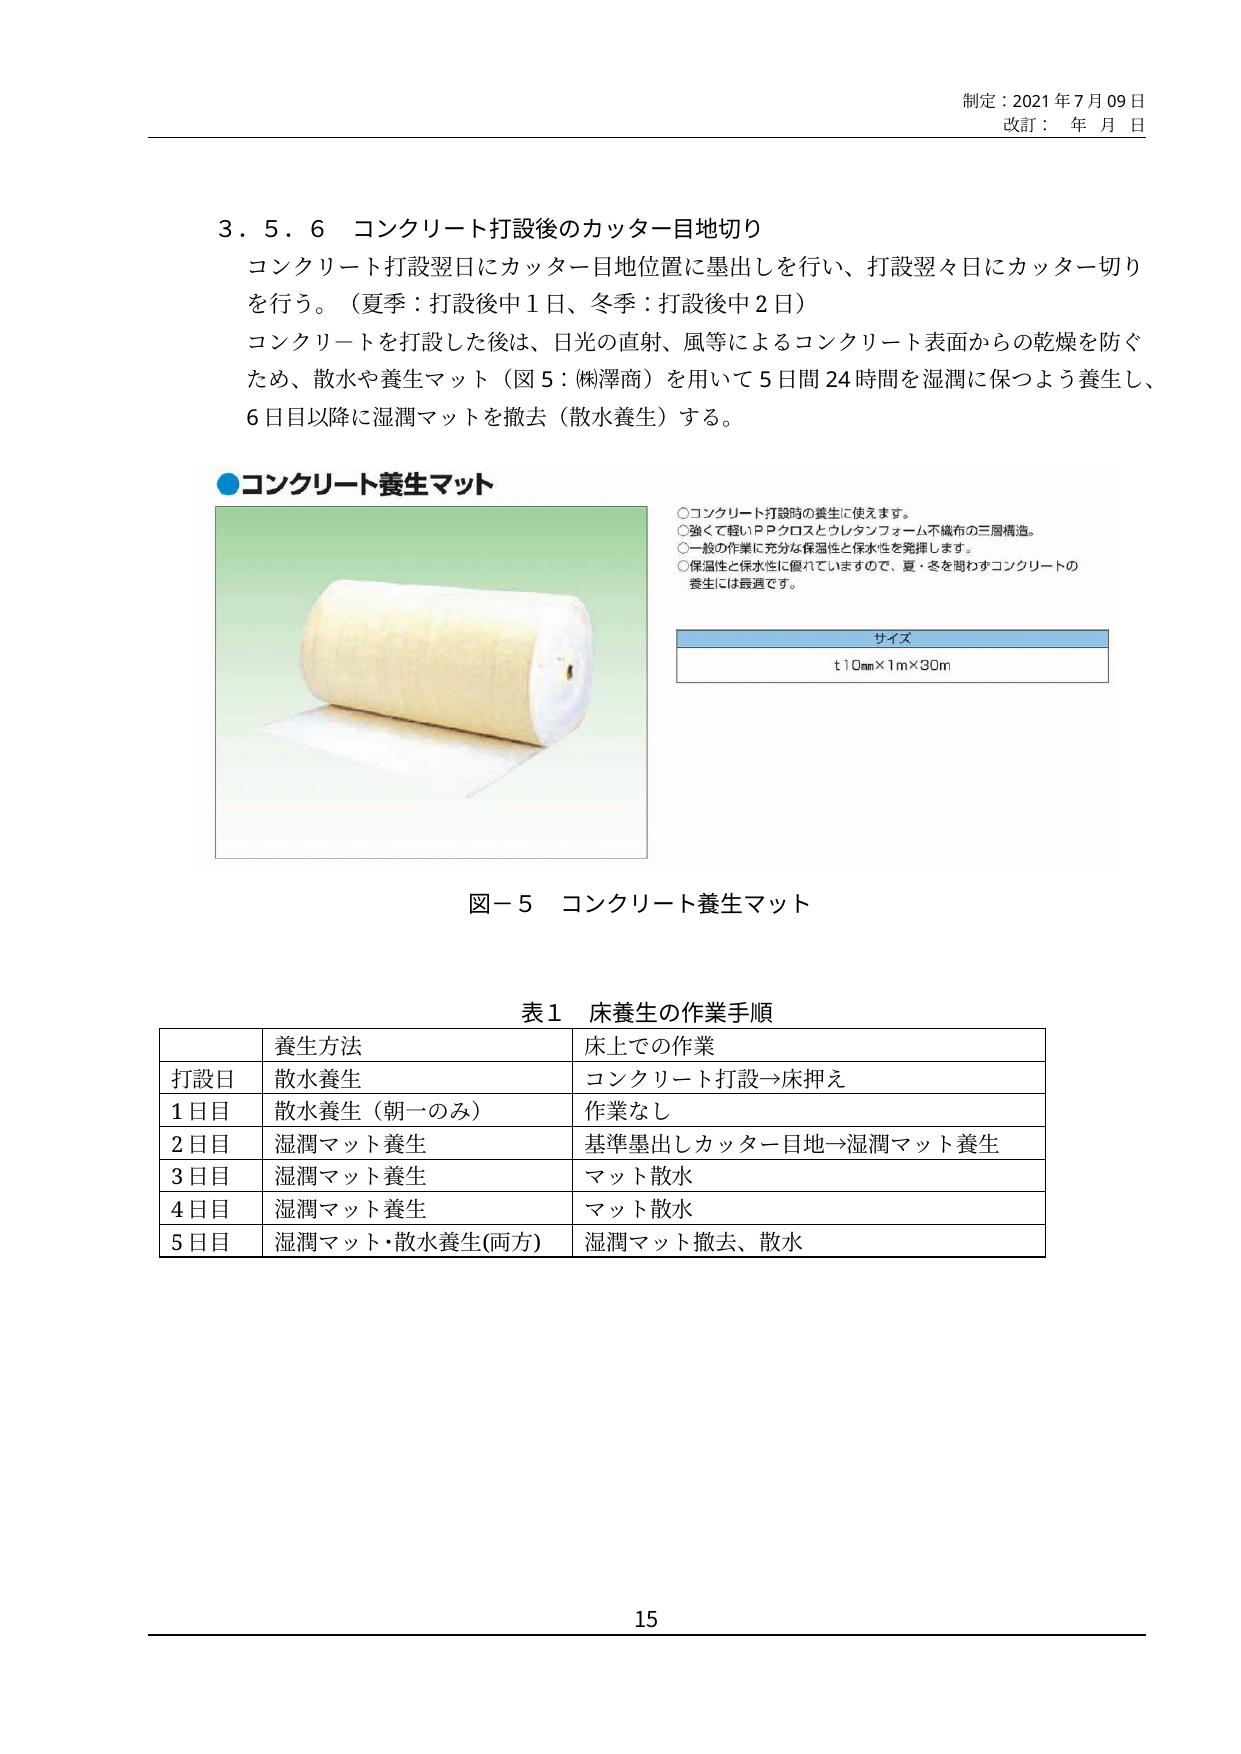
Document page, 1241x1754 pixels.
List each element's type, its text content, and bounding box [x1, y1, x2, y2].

table_header 床上での作業 [573, 1029, 1045, 1061]
text 図－５ コンクリート養生マット [148, 883, 1146, 920]
table_cell 湿潤マット養生 [263, 1192, 572, 1224]
table_cell 散水養生（朝一のみ） [263, 1094, 572, 1126]
table_cell 作業なし [573, 1094, 1045, 1126]
picture [198, 466, 1119, 870]
table_cell 湿潤マット養生 [263, 1160, 572, 1191]
table_cell 4日目 [160, 1192, 262, 1224]
table_cell 1日目 [160, 1094, 262, 1126]
table_cell 湿潤マット養生 [263, 1127, 572, 1158]
table_header 養生方法 [263, 1029, 572, 1061]
text コンクリ－トを打設した後は、日光の直射、風等によるコンクリート表面からの乾燥を防ぐため、散水や養生マット（図5：㈱澤商）を用いて5日間24時間を湿潤に保つよう養生し、6日目以降に湿潤マットを撤去（散水養生）する。 [246, 320, 1146, 433]
table_cell コンクリート打設→床押え [573, 1062, 1045, 1093]
table_cell 基準墨出しカッター目地→湿潤マット養生 [573, 1127, 1045, 1158]
table_cell マット散水 [573, 1192, 1045, 1224]
table_cell 散水養生 [263, 1062, 572, 1093]
table_cell 2日目 [160, 1127, 262, 1158]
table_cell 打設日 [160, 1062, 262, 1093]
table_header [160, 1029, 262, 1061]
table_cell 3日目 [160, 1160, 262, 1191]
text 表１ 床養生の作業手順 [148, 995, 1146, 1028]
table_cell 湿潤マット･散水養生(両方) [263, 1225, 572, 1256]
text ３．５．６ コンクリート打設後のカッター目地切り [214, 208, 1146, 245]
table_cell 湿潤マット撤去、散水 [573, 1225, 1045, 1256]
table_cell マット散水 [573, 1160, 1045, 1191]
table_cell 5日目 [160, 1225, 262, 1256]
text コンクリート打設翌日にカッター目地位置に墨出しを行い、打設翌々日にカッター切りを行う。（夏季：打設後中１日、冬季：打設後中2日） [246, 245, 1146, 320]
